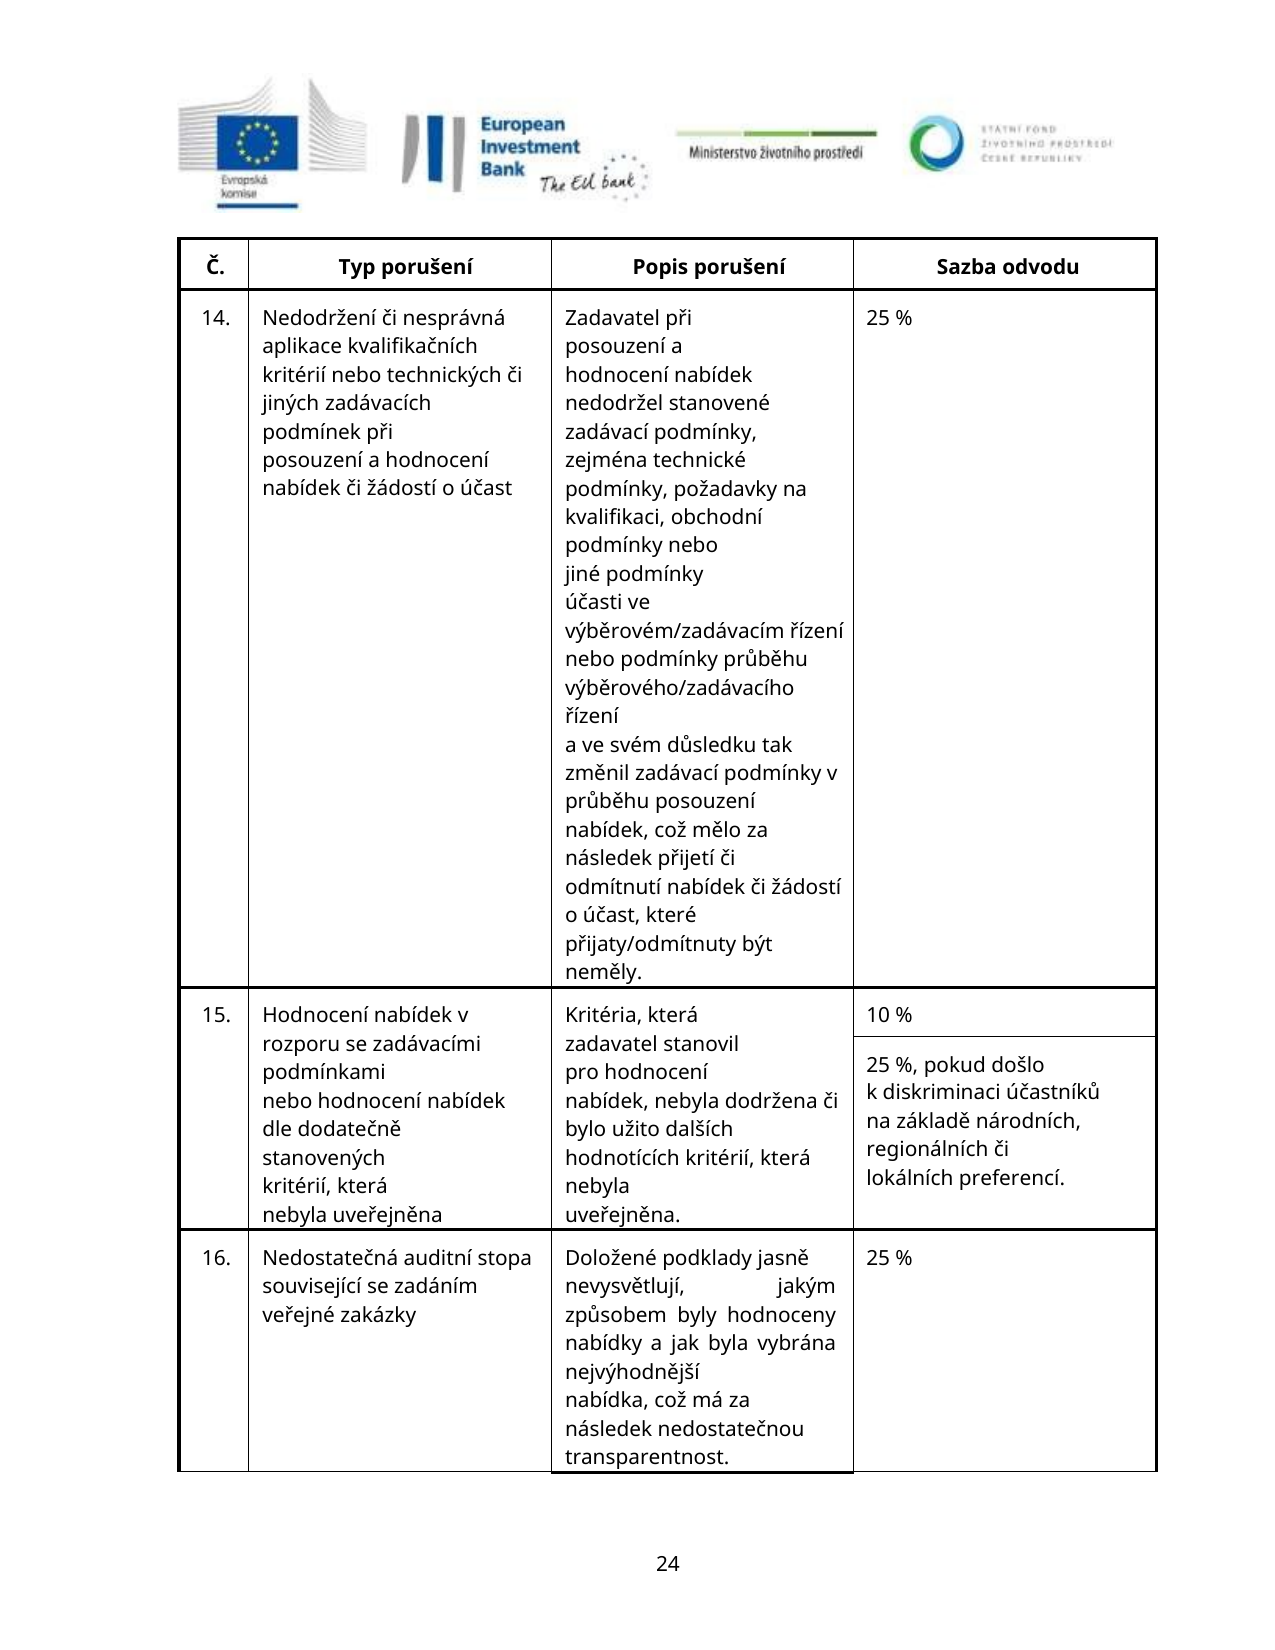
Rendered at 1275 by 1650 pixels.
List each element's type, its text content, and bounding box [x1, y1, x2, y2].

table_cell 25 %, pokud došlo k diskriminaci účastníků na základě národních, regionálních či lokálních preferencí. [854, 1037, 1155, 1228]
table_header Sazba odvodu [854, 240, 1155, 288]
table_header Č. [181, 240, 248, 288]
table_cell 25 % [854, 291, 1155, 986]
table_cell 25 % [854, 1231, 1155, 1471]
table_cell Nedostatečná auditní stopa související se zadáním veřejné zakázky [249, 1231, 551, 1471]
table_cell 15. [181, 989, 248, 1228]
table_cell 14. [181, 291, 248, 986]
table_cell Zadavatel při posouzení a hodnocení nabídek nedodržel stanovené zadávací podmínky, zejména technické podmínky, požadavky na kvalifikaci, obchodní podmínky nebo jiné podmínky účasti ve výběrovém/zadávacím řízení nebo podmínky průběhu výběrového/zadávacího řízení a ve svém důsledku tak změnil zadávací podmínky v průběhu posouzení nabídek, což mělo za následek přijetí či odmítnutí nabídek či žádostí o účast, které přijaty/odmítnuty být neměly. [552, 291, 853, 986]
table_cell 10 % [854, 989, 1155, 1036]
table_header Typ porušení [249, 240, 551, 288]
table_cell Nedodržení či nesprávná aplikace kvalifikačních kritérií nebo technických či jiných zadávacích podmínek při posouzení a hodnocení nabídek či žádostí o účast [249, 291, 551, 986]
table_cell 16. [181, 1231, 248, 1471]
table_cell Hodnocení nabídek v rozporu se zadávacími podmínkami nebo hodnocení nabídek dle dodatečně stanovených kritérií, která nebyla uveřejněna [249, 989, 551, 1228]
table_cell Doložené podklady jasně nevysvětlují, jakým způsobem byly hodnoceny nabídky a jak byla vybrána nejvýhodnější nabídka, což má za následek nedostatečnou transparentnost. [552, 1231, 853, 1471]
picture [177, 73, 1115, 213]
table_cell Kritéria, která zadavatel stanovil pro hodnocení nabídek, nebyla dodržena či bylo užito dalších hodnotících kritérií, která nebyla uveřejněna. [552, 989, 853, 1228]
table_header Popis porušení [552, 240, 853, 288]
